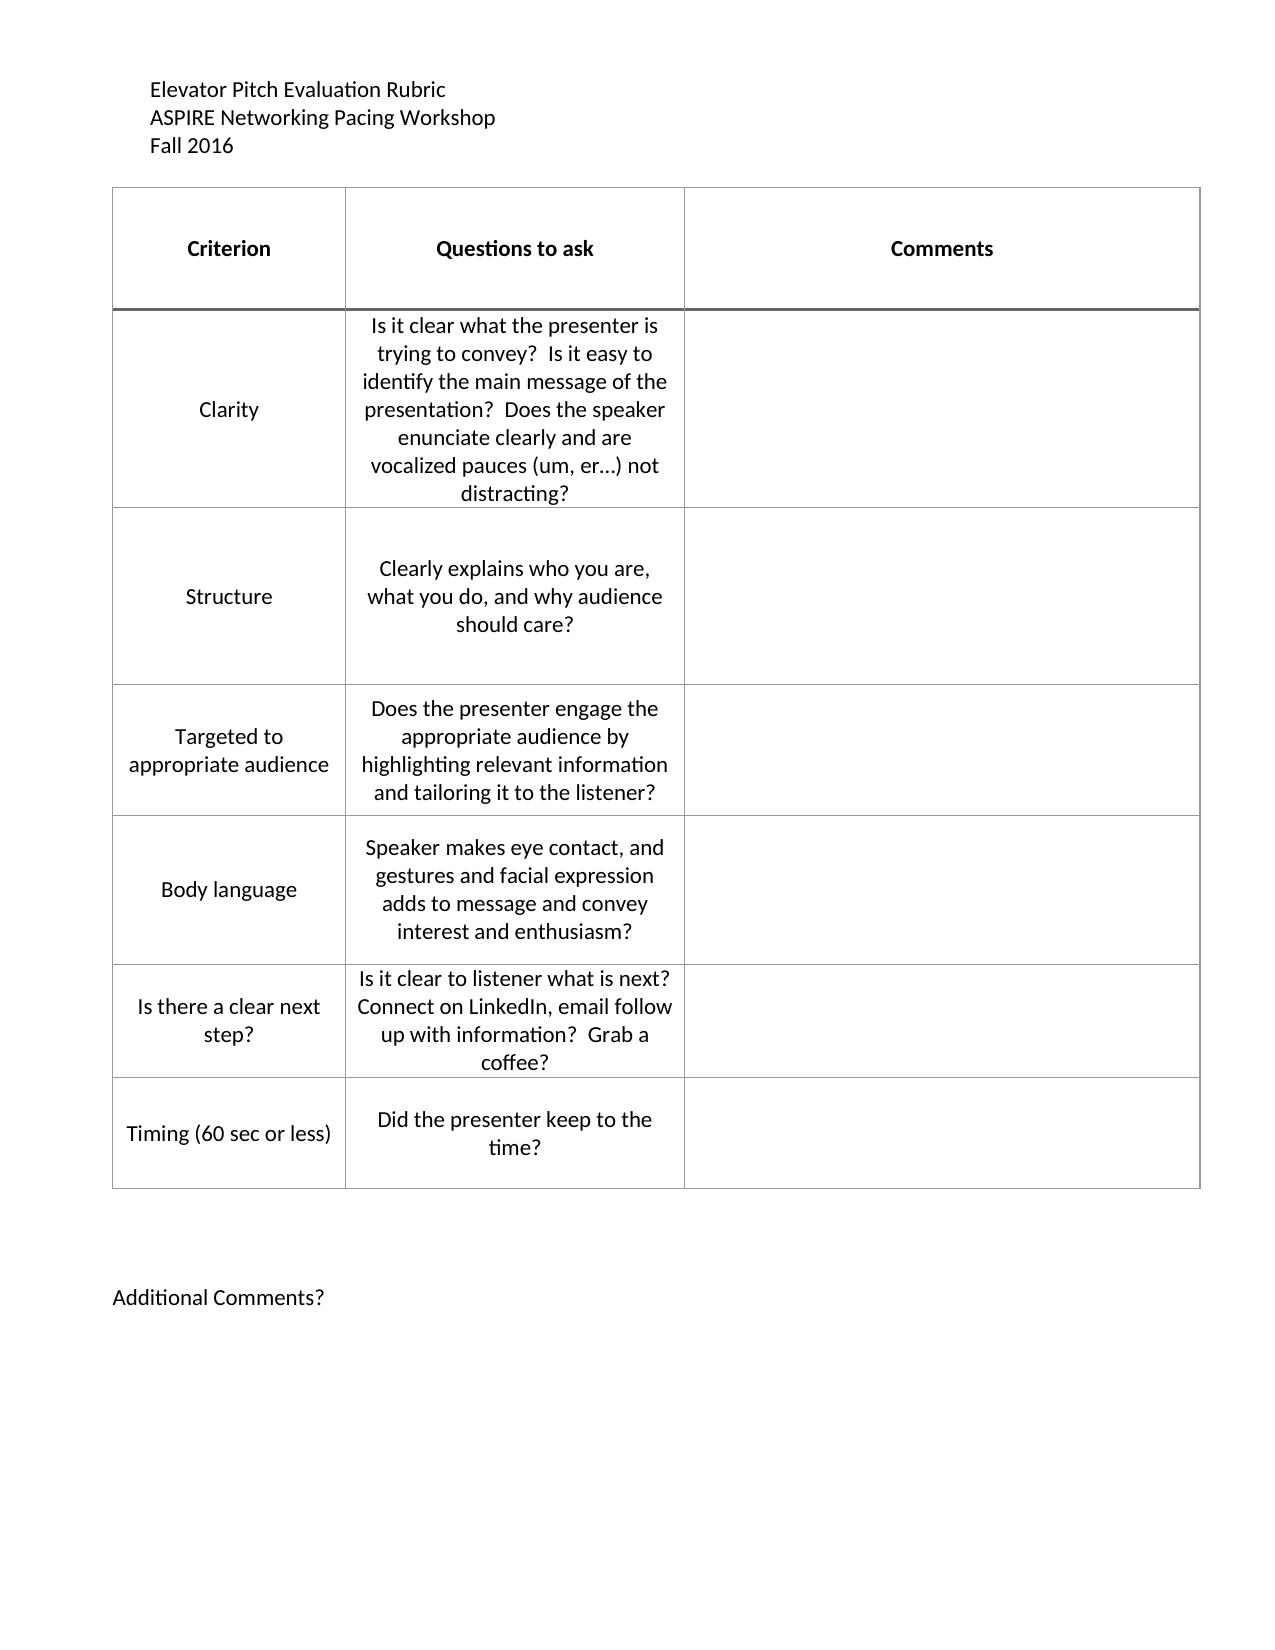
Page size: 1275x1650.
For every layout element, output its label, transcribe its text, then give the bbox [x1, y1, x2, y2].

table_header Criterion [113, 188, 345, 308]
table_cell Did the presenter keep to the time? [346, 1078, 684, 1188]
table_cell [685, 965, 1199, 1077]
table_cell Structure [113, 508, 345, 684]
table_cell [685, 1078, 1199, 1188]
table_cell [685, 508, 1199, 684]
table_cell Is there a clear next step? [113, 965, 345, 1077]
table_cell [685, 685, 1199, 814]
table_cell Clarity [113, 311, 345, 507]
table_cell Clearly explains who you are, what you do, and why audience should care? [346, 508, 684, 684]
table_cell Body language [113, 816, 345, 963]
table_cell Is it clear what the presenter is trying to convey? Is it easy to identify the main message of the presentation? Does the speaker enunciate clearly and are vocalized pauces (um, er…) not distracting? [346, 311, 684, 507]
table_cell Timing (60 sec or less) [113, 1078, 345, 1188]
text Additional Comments? [112, 1283, 1125, 1311]
table_cell Does the presenter engage the appropriate audience by highlighting relevant information and tailoring it to the listener? [346, 685, 684, 814]
table_cell Is it clear to listener what is next? Connect on LinkedIn, email follow up with information? Grab a coffee? [346, 965, 684, 1077]
table_header Questions to ask [346, 188, 684, 308]
table_header Comments [685, 188, 1199, 308]
table_cell [685, 816, 1199, 963]
table_cell [685, 311, 1199, 507]
table_cell Speaker makes eye contact, and gestures and facial expression adds to message and convey interest and enthusiasm? [346, 816, 684, 963]
table_cell Targeted to appropriate audience [113, 685, 345, 814]
